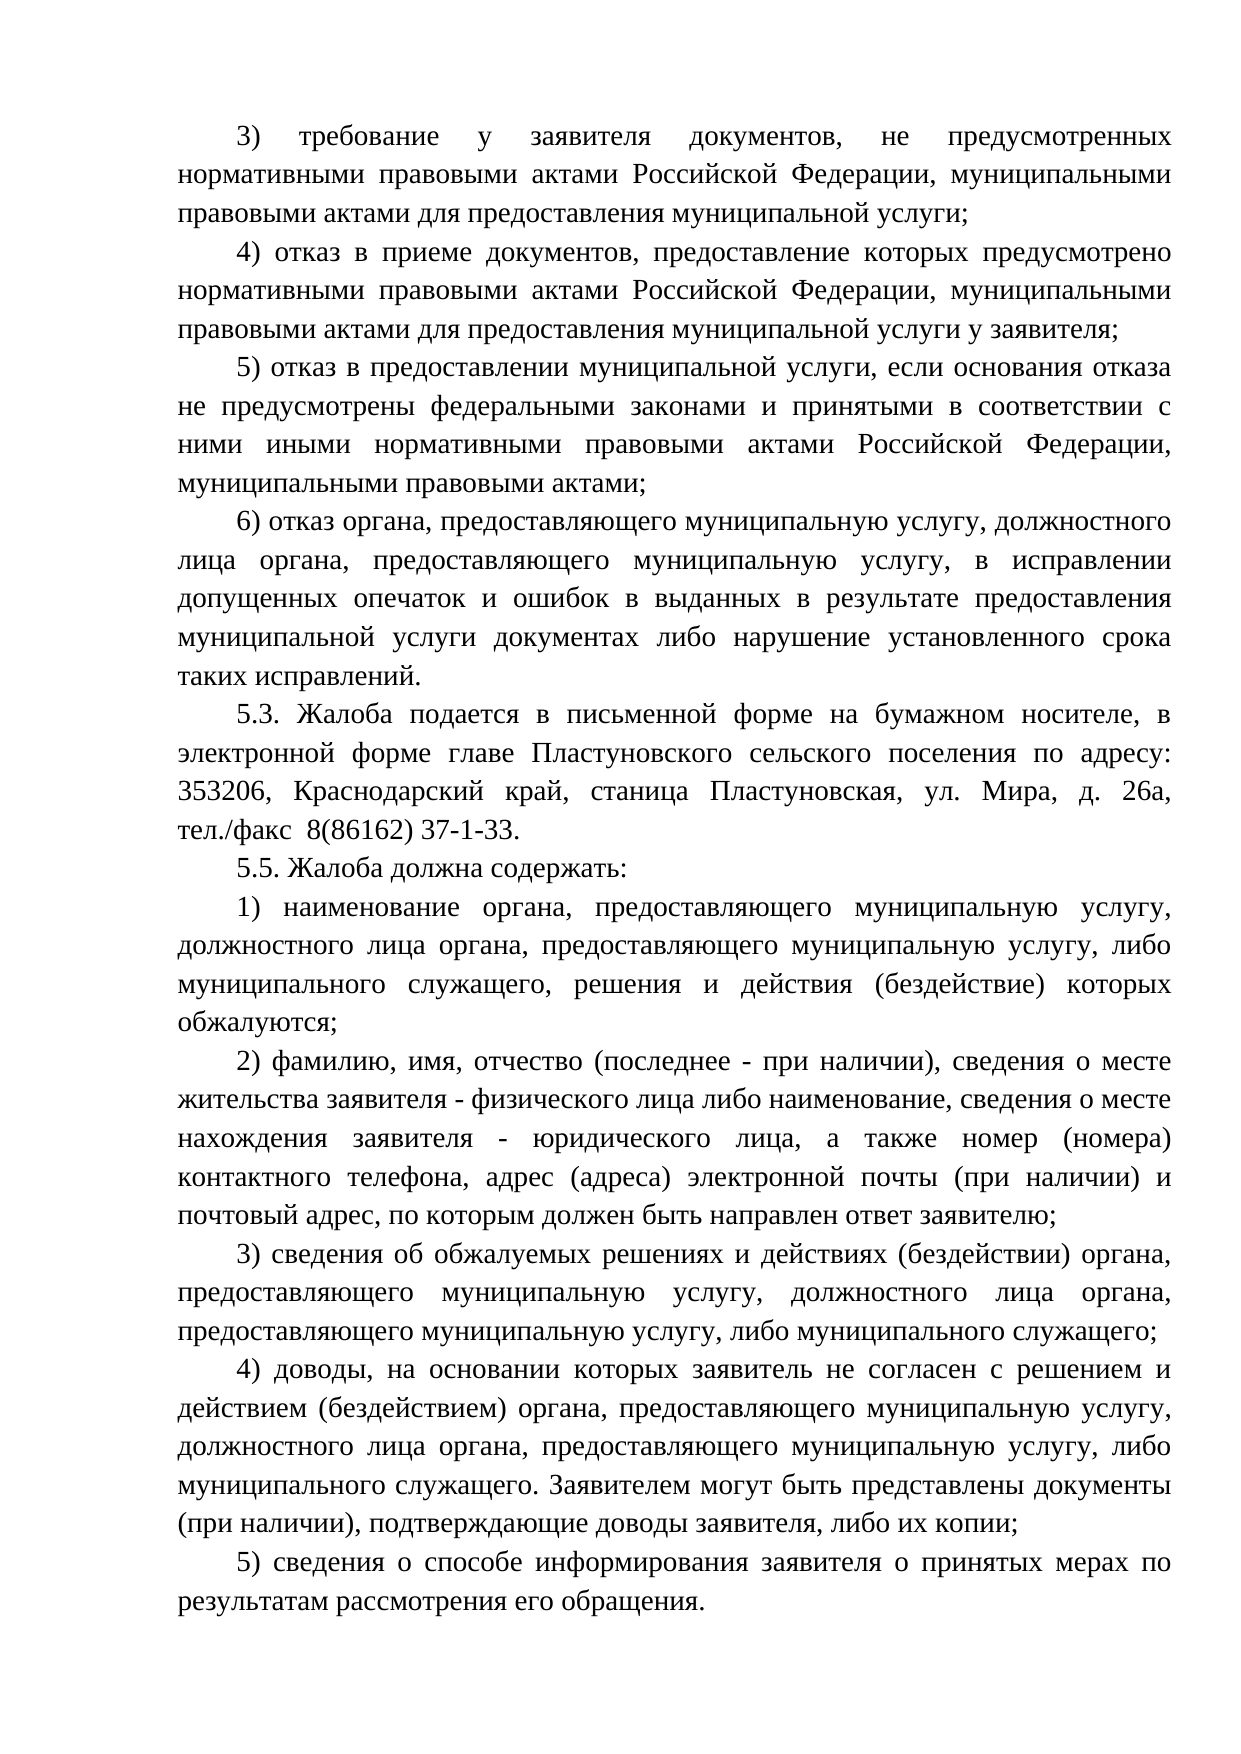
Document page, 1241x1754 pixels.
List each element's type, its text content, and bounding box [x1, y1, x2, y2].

text 4) отказ в приеме документов, предоставление которых предусмотрено нормативными правовыми актами Российской Федерации, муниципальными правовыми актами для предоставления муниципальной услуги у заявителя; [177, 234, 1172, 344]
text 5) отказ в предоставлении муниципальной услуги, если основания отказа не предусмотрены федеральными законами и принятыми в соответствии с ними иными нормативными правовыми актами Российской Федерации, муниципальными правовыми актами; [177, 349, 1172, 498]
text 6) отказ органа, предоставляющего муниципальную услугу, должностного лица органа, предоставляющего муниципальную услугу, в исправлении допущенных опечаток и ошибок в выданных в результате предоставления муниципальной услуги документах либо нарушение установленного срока таких исправлений. [177, 503, 1172, 691]
text 5) сведения о способе информирования заявителя о принятых мерах по результатам рассмотрения его обращения. [177, 1544, 1172, 1616]
text 2) фамилию, имя, отчество (последнее - при наличии), сведения о месте жительства заявителя - физического лица либо наименование, сведения о месте нахождения заявителя - юридического лица, а также номер (номера) контактного телефона, адрес (адреса) электронной почты (при наличии) и почтовый адрес, по которым должен быть направлен ответ заявителю; [177, 1043, 1172, 1231]
text 5.5. Жалоба должна содержать: [177, 850, 1172, 884]
text 3) требование у заявителя документов, не предусмотренных нормативными правовыми актами Российской Федерации, муниципальными правовыми актами для предоставления муниципальной услуги; [177, 118, 1172, 229]
text 1) наименование органа, предоставляющего муниципальную услугу, должностного лица органа, предоставляющего муниципальную услугу, либо муниципального служащего, решения и действия (бездействие) которых обжалуются; [177, 889, 1172, 1038]
text 4) доводы, на основании которых заявитель не согласен с решением и действием (бездействием) органа, предоставляющего муниципальную услугу, должностного лица органа, предоставляющего муниципальную услугу, либо муниципального служащего. Заявителем могут быть представлены документы (при наличии), подтверждающие доводы заявителя, либо их копии; [177, 1351, 1172, 1539]
text 3) сведения об обжалуемых решениях и действиях (бездействии) органа, предоставляющего муниципальную услугу, должностного лица органа, предоставляющего муниципальную услугу, либо муниципального служащего; [177, 1236, 1172, 1346]
text 5.3. Жалоба подается в письменной форме на бумажном носителе, в электронной форме главе Пластуновского сельского поселения по адресу: 353206, Краснодарский край, станица Пластуновская, ул. Мира, д. 26а, тел./факс 8(86162) 37-1-33. [177, 696, 1172, 845]
